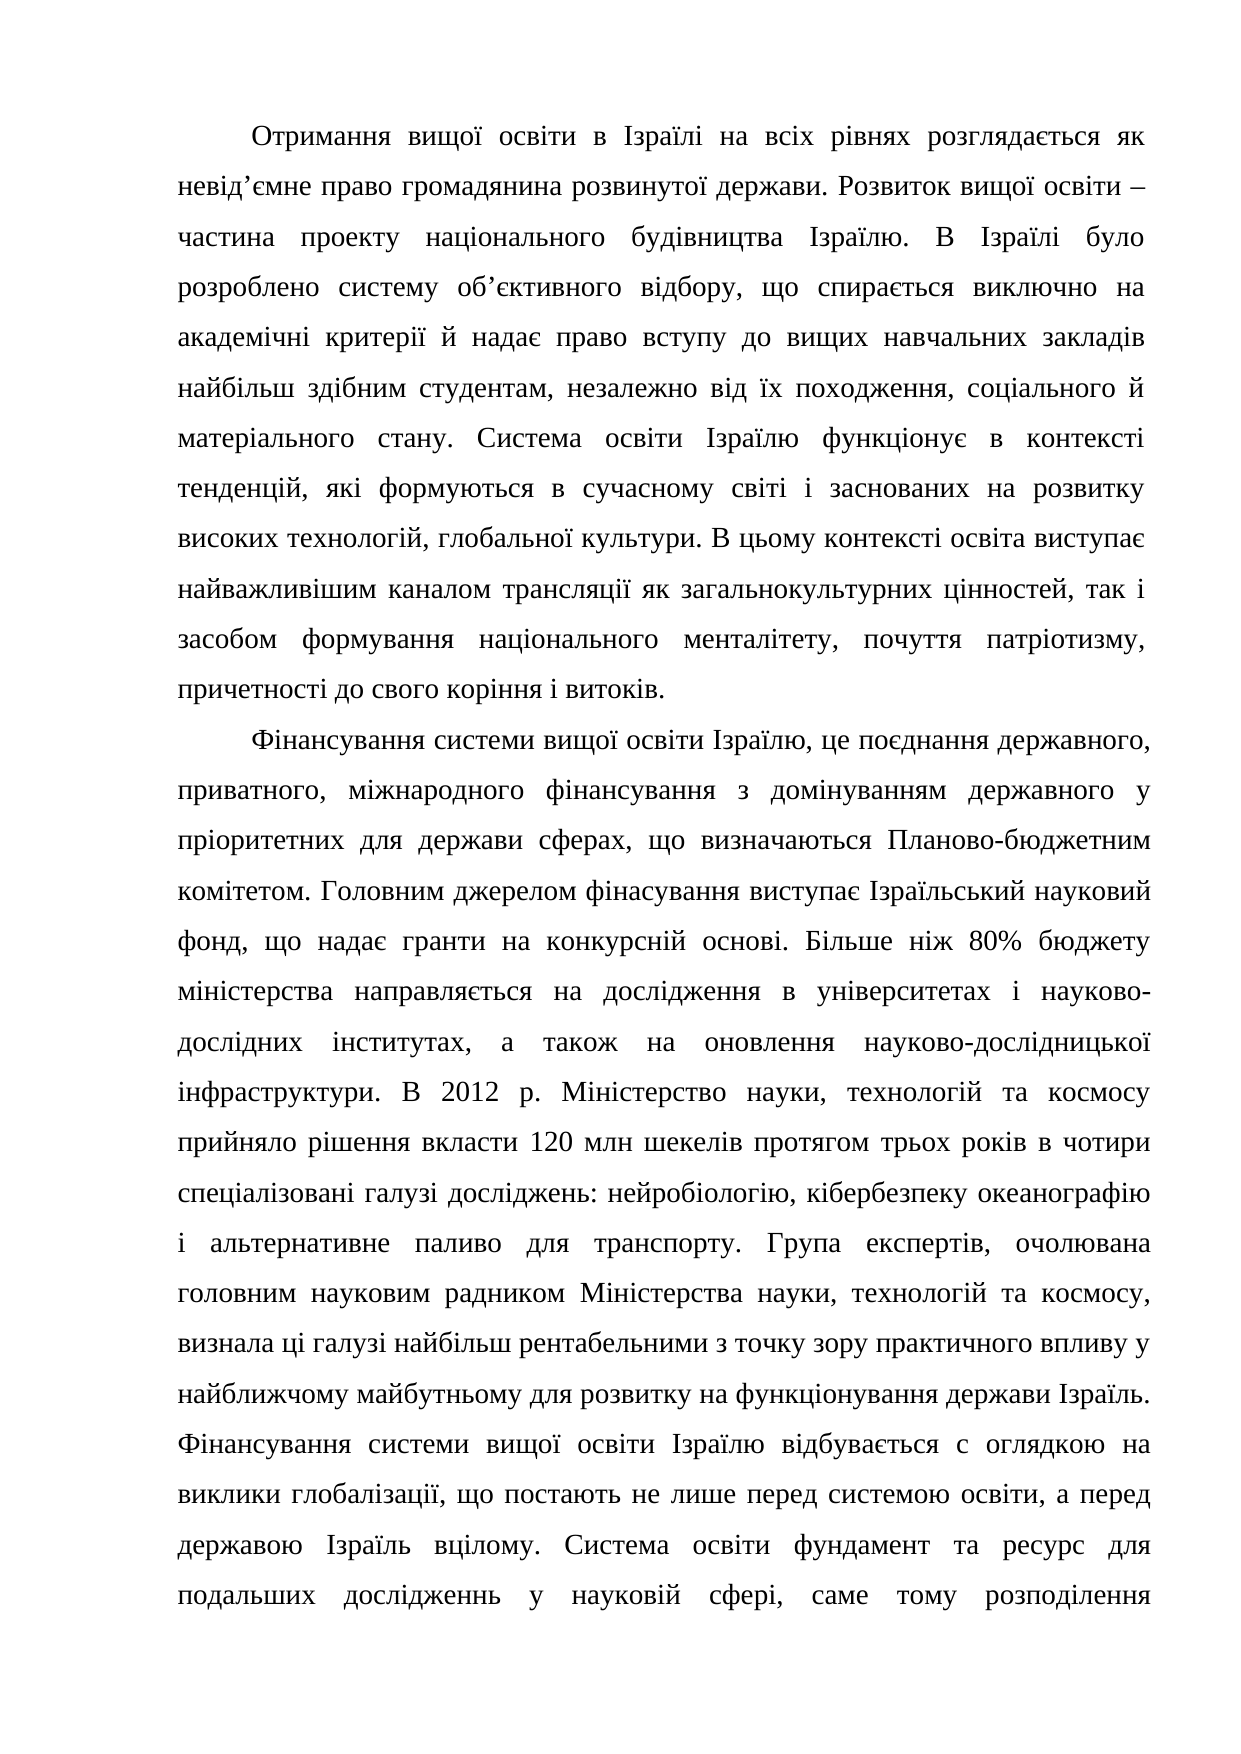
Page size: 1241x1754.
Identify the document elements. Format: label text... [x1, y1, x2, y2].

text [177, 722, 1152, 1611]
text Отримання вищої освіти в Ізраїлі на всіх рівнях розглядається як невід’ємне право громадянина розвинутої держави. Розвиток вищої освіти – частина проекту національного будівництва Ізраїлю. В Ізраїлі було розроблено систему об’єктивного відбору, що спирається виключно на академічні критерії й надає право вступу до вищих навчальних закладів найбільш здібним студентам, незалежно від їх походження, соціального й матеріального стану. Система освіти Ізраїлю функціонує в контексті тенденцій, які формуються в сучасному світі і заснованих на розвитку високих технологій, глобальної культури. В цьому контексті освіта виступає найважливішим каналом трансляції як загальнокультурних цінностей, так і засобом формування національного менталітету, почуття патріотизму, причетності до свого коріння і витоків. [177, 118, 1146, 705]
